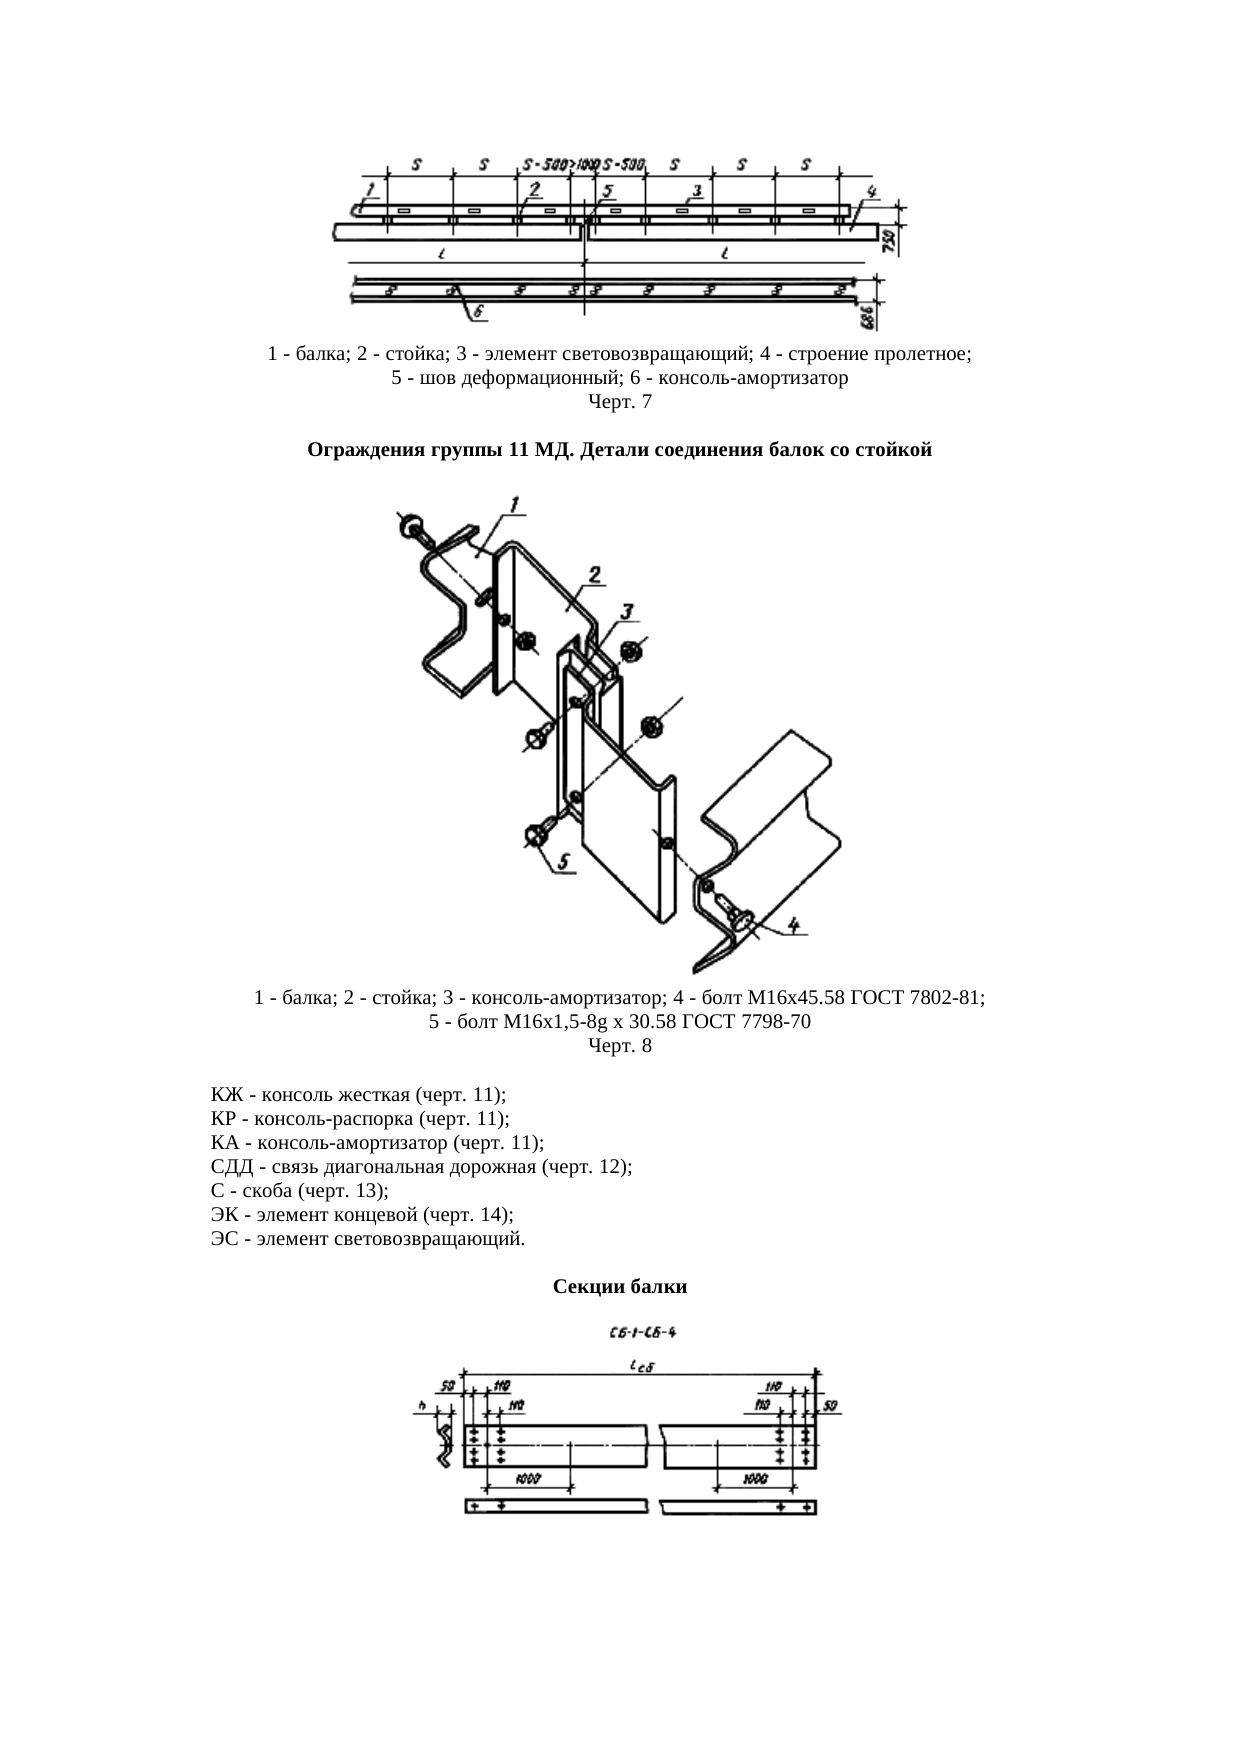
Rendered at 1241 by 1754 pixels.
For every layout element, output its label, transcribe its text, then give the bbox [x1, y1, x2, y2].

text Черт. 8 [187, 1033, 1053, 1057]
text ЭК - элемент концевой (черт. 14); [187, 1202, 1053, 1226]
text ЭС - элемент световозвращающий. [187, 1226, 1053, 1250]
text С - скоба (черт. 13); [187, 1178, 1053, 1202]
text КР - консоль-распорка (черт. 11); [187, 1106, 1053, 1129]
subtitle Ограждения группы 11 МД. Детали соединения балок со стойкой [187, 437, 1053, 461]
text 1 - балка; 2 - стойка; 3 - элемент световозвращающий; 4 - строение пролетное; [187, 341, 1053, 365]
text КЖ - консоль жесткая (черт. 11); [187, 1081, 1053, 1106]
text 5 - шов деформационный; 6 - консоль-амортизатор [187, 365, 1053, 389]
picture [389, 485, 851, 986]
text КА - консоль-амортизатор (черт. 11); [187, 1129, 1053, 1154]
text 5 - болт М16х1,5-8g х 30.58 ГОСТ 7798-70 [187, 1009, 1053, 1033]
text СДД - связь диагональная дорожная (черт. 12); [187, 1154, 1053, 1178]
subtitle Секции балки [187, 1274, 1053, 1298]
text 1 - балка; 2 - стойка; 3 - консоль-амортизатор; 4 - болт М16х45.58 ГОСТ 7802-81; [187, 985, 1053, 1009]
text Черт. 7 [187, 389, 1053, 413]
picture [323, 149, 917, 341]
picture [360, 1297, 880, 1544]
